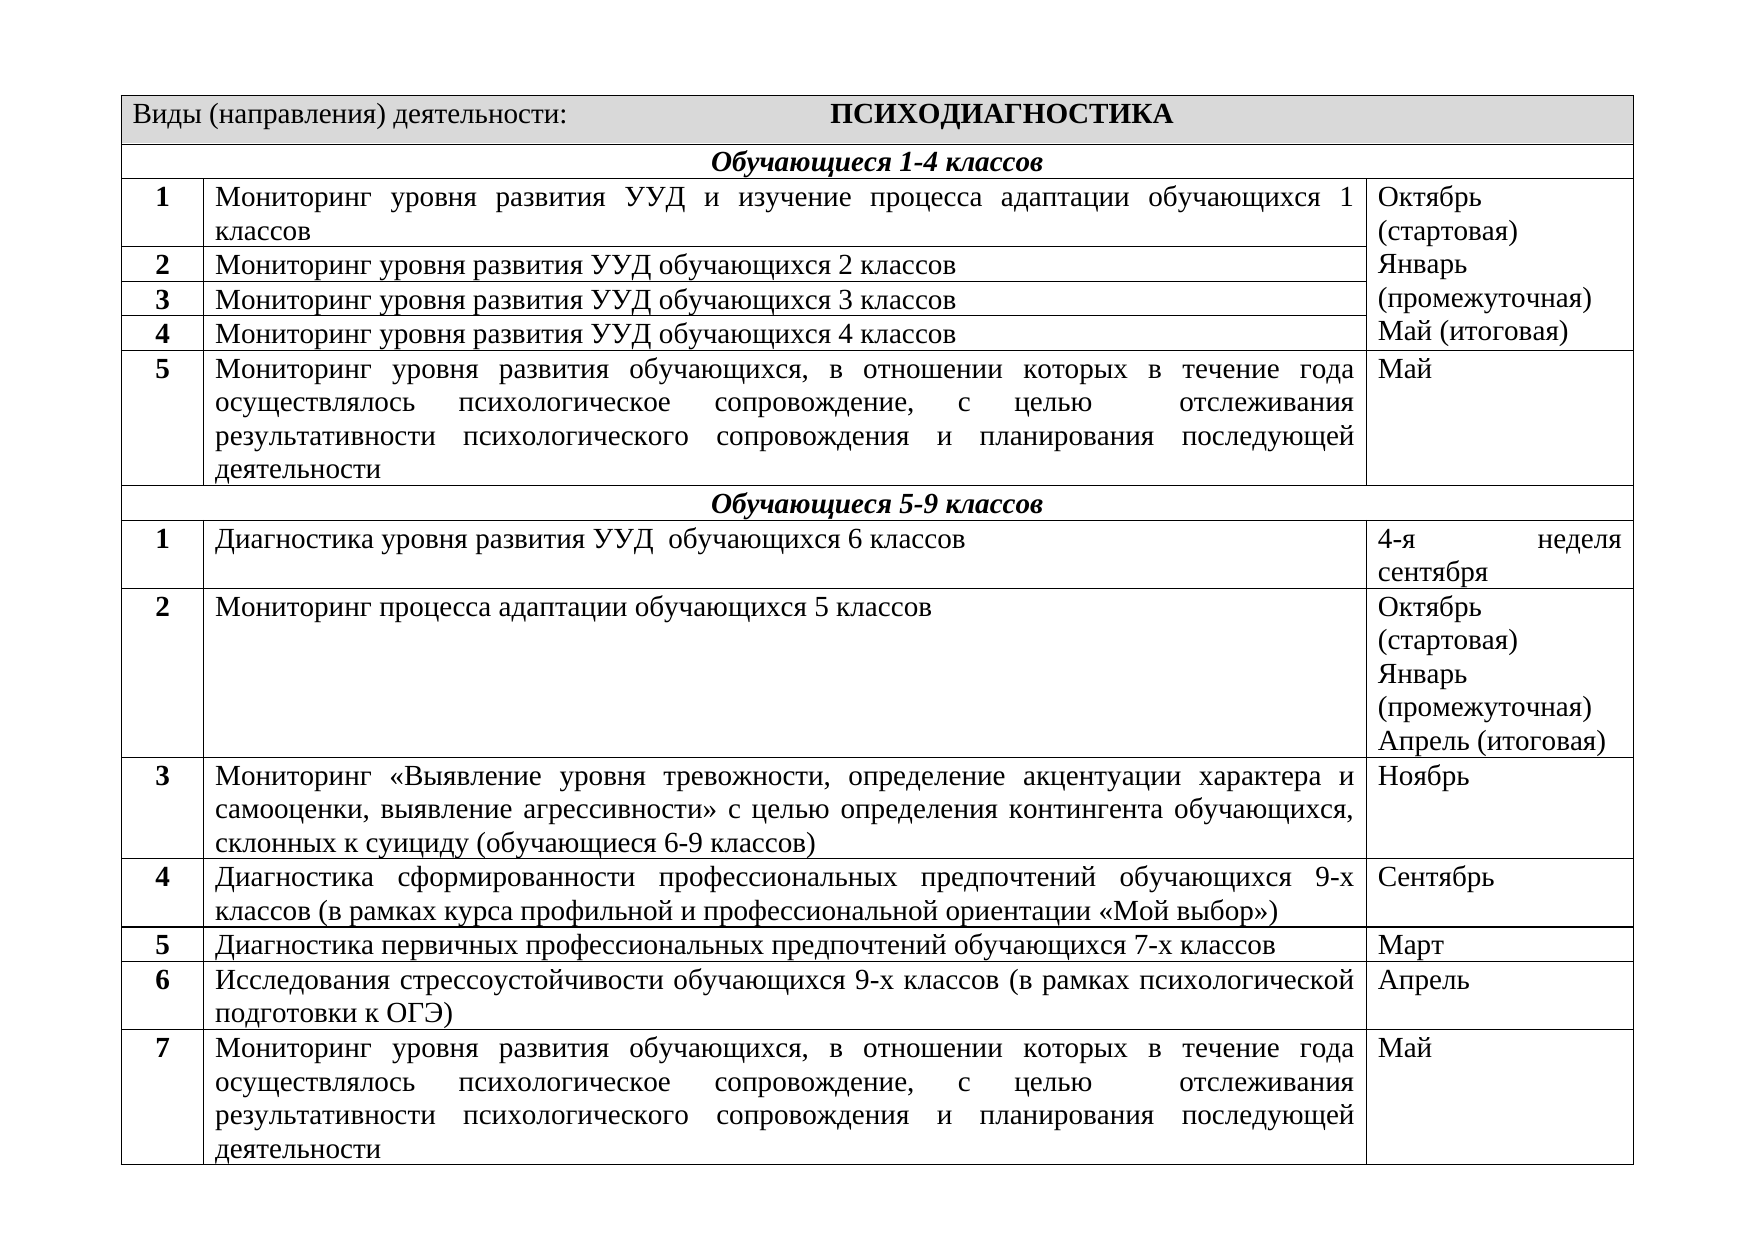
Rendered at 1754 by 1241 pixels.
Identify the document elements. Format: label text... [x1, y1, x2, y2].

table_cell Мониторинг уровня развития УУД обучающихся 2 классов [204, 247, 1366, 281]
table_cell 4 [122, 859, 203, 926]
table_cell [204, 1030, 1366, 1164]
table_cell 2 [122, 589, 203, 757]
table_cell 4 [122, 316, 203, 350]
table_cell Сентябрь [1367, 859, 1633, 926]
table_cell Обучающиеся 5-9 классов [122, 486, 1633, 520]
table_cell 5 [122, 351, 203, 485]
table_cell Ноябрь [1367, 758, 1633, 858]
table_cell Октябрь (стартовая) Январь (промежуточная) Апрель (итоговая) [1367, 589, 1633, 757]
table_cell 2 [122, 247, 203, 281]
table_cell Мониторинг процесса адаптации обучающихся 5 классов [204, 589, 1366, 757]
table_cell Диагностика сформированности профессиональных предпочтений обучающихся 9-х классов (в рамках курса профильной и профессиональной ориентации «Мой выбор») [204, 859, 1366, 926]
table_cell Обучающиеся 1-4 классов [122, 145, 1633, 178]
table_cell 4-я неделя сентября [1367, 521, 1633, 588]
table_cell Мониторинг уровня развития УУД обучающихся 3 классов [204, 282, 1366, 315]
table_cell Диагностика первичных профессиональных предпочтений обучающихся 7-х классов [204, 928, 1366, 961]
table_cell Май [1367, 1030, 1633, 1164]
table_cell Мониторинг «Выявление уровня тревожности, определение акцентуации характера и самооценки, выявление агрессивности» с целью определения контингента обучающихся, склонных к суициду (обучающиеся 6-9 классов) [204, 758, 1366, 858]
table_cell 1 [122, 521, 203, 588]
table_cell Диагностика уровня развития УУД обучающихся 6 классов [204, 521, 1366, 588]
table_cell 7 [122, 1030, 203, 1164]
table_cell Март [1367, 928, 1633, 961]
table_cell 5 [122, 928, 203, 961]
table_cell 6 [122, 962, 203, 1029]
table_cell Октябрь (стартовая) Январь (промежуточная) Май (итоговая) [1367, 179, 1633, 350]
table_cell 3 [122, 282, 203, 315]
table_cell Исследования стрессоустойчивости обучающихся 9-х классов (в рамках психологической подготовки к ОГЭ) [204, 962, 1366, 1029]
table_cell Апрель [1367, 962, 1633, 1029]
table_cell 3 [122, 758, 203, 858]
table_header Виды (направления) деятельности: ПСИХОДИАГНОСТИКА [122, 96, 1633, 143]
table_cell Мониторинг уровня развития УУД обучающихся 4 классов [204, 316, 1366, 350]
table_cell 1 [122, 179, 203, 246]
table_cell Мониторинг уровня развития УУД и изучение процесса адаптации обучающихся 1 классов [204, 179, 1366, 246]
table_cell Май [1367, 351, 1633, 485]
